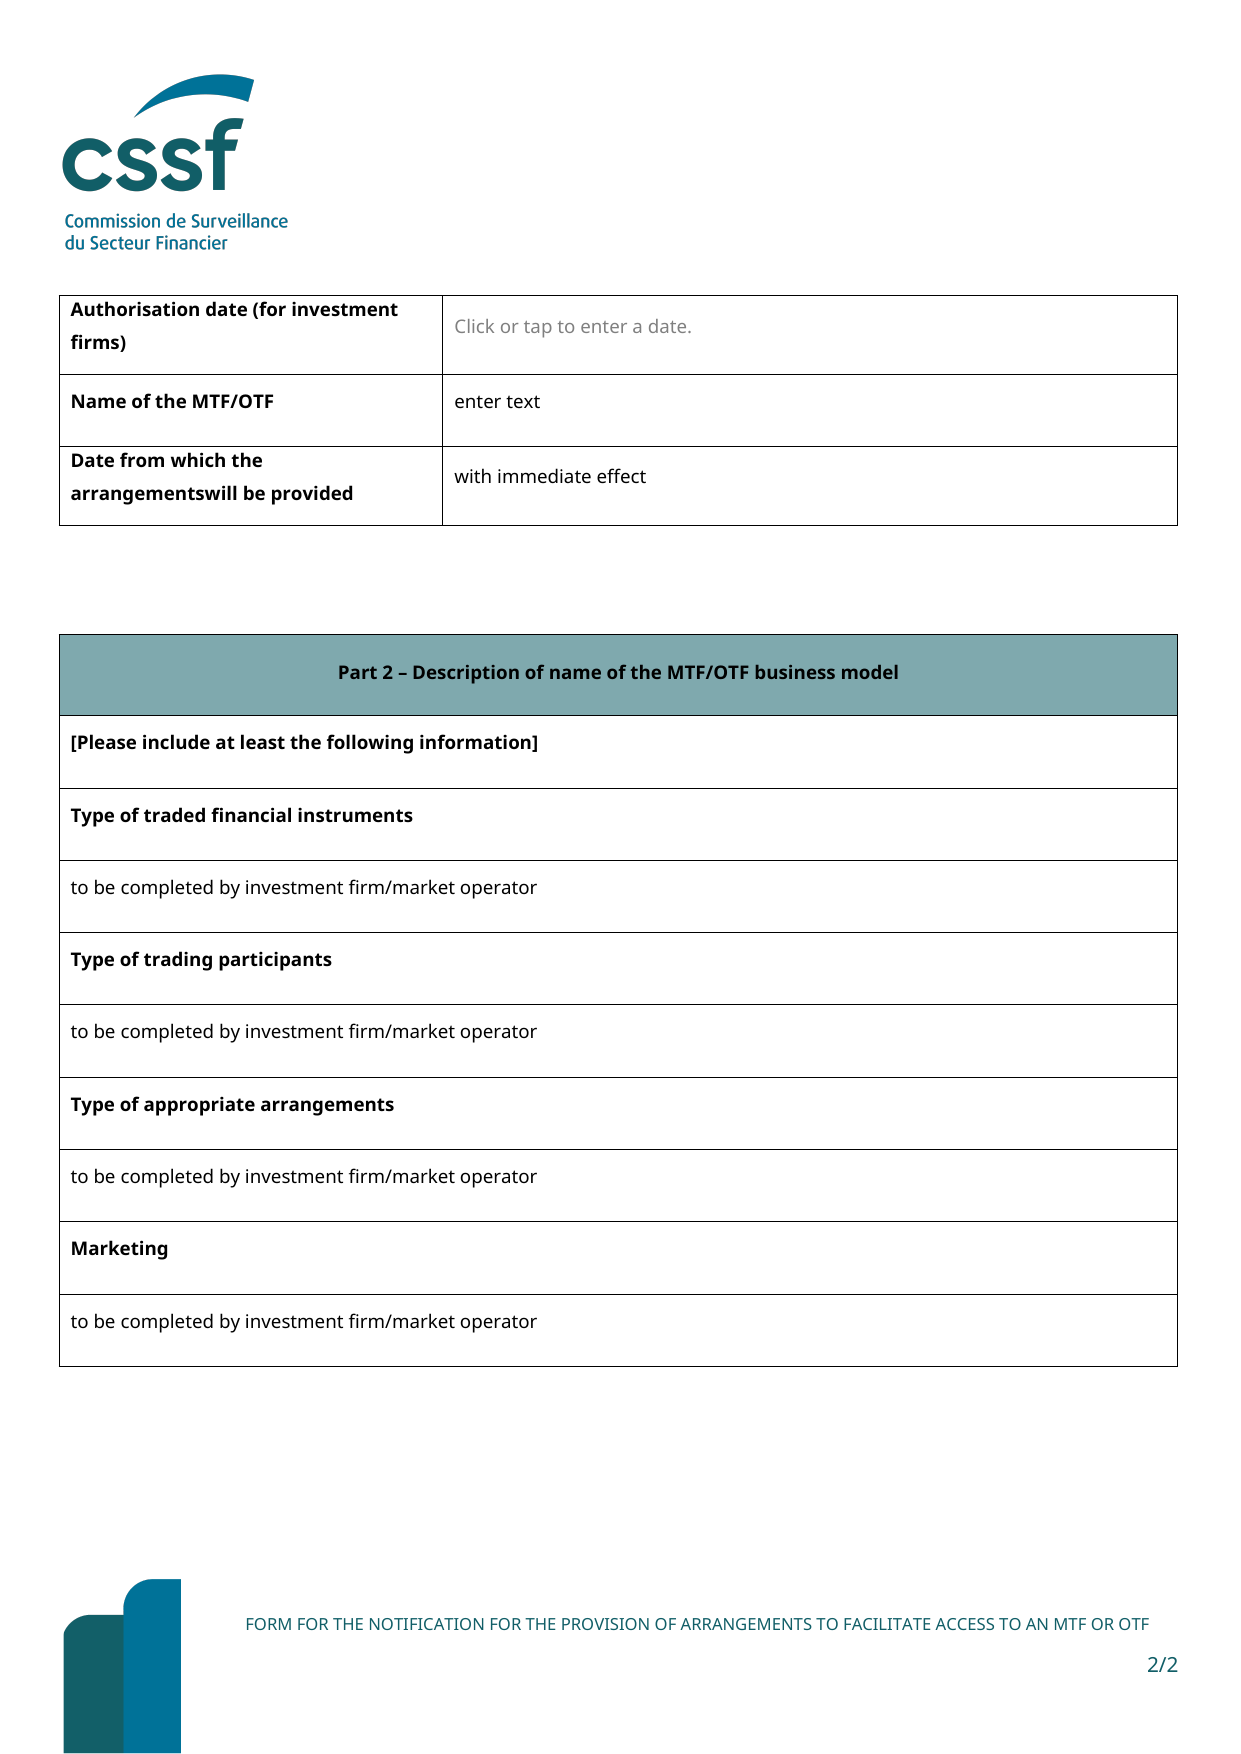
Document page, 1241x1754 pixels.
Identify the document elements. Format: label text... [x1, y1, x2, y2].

picture [62, 73, 289, 251]
table_cell Type of traded financial instruments [60, 789, 1177, 860]
table_cell [Please include at least the following information] [60, 716, 1177, 787]
table_cell to be completed by investment firm/market operator [60, 1295, 1177, 1366]
table_cell enter text [443, 375, 1177, 446]
table_cell Type of appropriate arrangements [60, 1078, 1177, 1149]
table_header Part 2 – Description of name of the MTF/OTF business model [60, 635, 1177, 715]
table_cell to be completed by investment firm/market operator [60, 861, 1177, 932]
table_cell Type of trading participants [60, 933, 1177, 1004]
table_cell Authorisation date (for investment firms) [60, 296, 442, 374]
picture [62, 1579, 145, 1752]
table_cell Date from which the arrangementswill be provided [60, 447, 442, 525]
table_cell to be completed by investment firm/market operator [60, 1150, 1177, 1221]
table_cell Marketing [60, 1222, 1177, 1293]
table_cell to be completed by investment firm/market operator [60, 1005, 1177, 1077]
table_cell Name of the MTF/OTF [60, 375, 442, 446]
table_cell with immediate effect [443, 447, 1177, 525]
